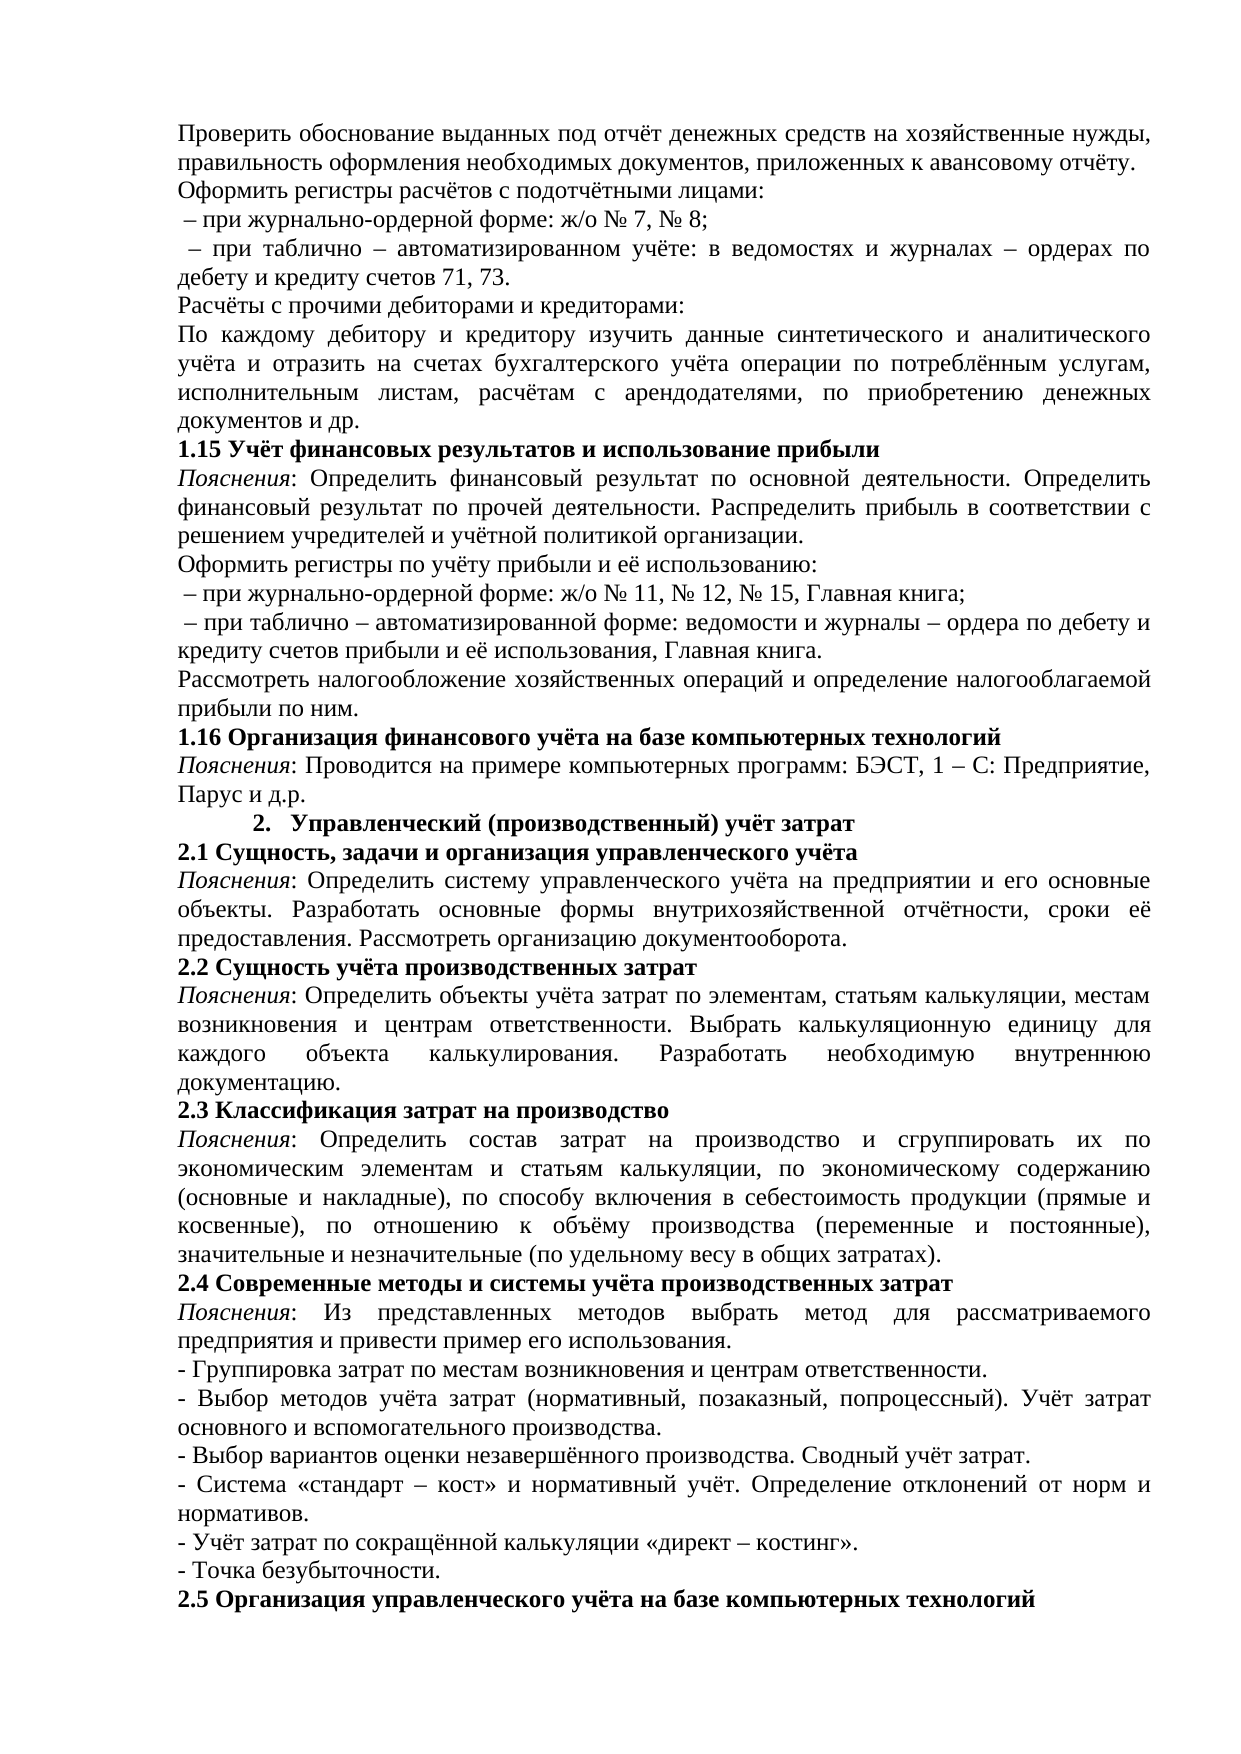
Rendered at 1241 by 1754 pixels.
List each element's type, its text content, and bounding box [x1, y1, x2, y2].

text Расчёты с прочими дебиторами и кредиторами: [177, 291, 1152, 319]
text - Точка безубыточности. [177, 1556, 1152, 1584]
text 2.2 Сущность учёта производственных затрат [177, 952, 1152, 981]
text - Группировка затрат по местам возникновения и центрам ответственности. [177, 1354, 1152, 1383]
text Пояснения: Определить объекты учёта затрат по элементам, статьям калькуляции, местам возникновения и центрам ответственности. Выбрать калькуляционную единицу для каждого объекта калькулирования. Разработать необходимую внутреннюю документацию. [177, 981, 1152, 1096]
text Рассмотреть налогообложение хозяйственных операций и определение налогооблагаемой прибыли по ним. [177, 664, 1152, 722]
text Пояснения: Определить систему управленческого учёта на предприятии и его основные объекты. Разработать основные формы внутрихозяйственной отчётности, сроки её предоставления. Рассмотреть организацию документооборота. [177, 866, 1152, 952]
text 2.3 Классификация затрат на производство [177, 1096, 1152, 1124]
text – при таблично – автоматизированном учёте: в ведомостях и журналах – ордерах по дебету и кредиту счетов 71, 73. [177, 233, 1152, 291]
text Пояснения: Определить состав затрат на производство и сгруппировать их по экономическим элементам и статьям калькуляции, по экономическому содержанию (основные и накладные), по способу включения в себестоимость продукции (прямые и косвенные), по отношению к объёму производства (переменные и постоянные), значительные и незначительные (по удельному весу в общих затратах). [177, 1124, 1152, 1268]
text – при журнально-ордерной форме: ж/о № 11, № 12, № 15, Главная книга; [177, 578, 1152, 607]
text Оформить регистры расчётов с подотчётными лицами: [177, 176, 1152, 204]
text - Система «стандарт – кост» и нормативный учёт. Определение отклонений от норм и нормативов. [177, 1469, 1152, 1527]
text 1.15 Учёт финансовых результатов и использование прибыли [177, 434, 1152, 463]
text 2.4 Современные методы и системы учёта производственных затрат [177, 1268, 1152, 1297]
list Управленческий (производственный) учёт затрат [252, 808, 1152, 837]
text 2.1 Сущность, задачи и организация управленческого учёта [177, 837, 1152, 866]
text Пояснения: Из представленных методов выбрать метод для рассматриваемого предприятия и привести пример его использования. [177, 1297, 1152, 1354]
text – при таблично – автоматизированной форме: ведомости и журналы – ордера по дебету и кредиту счетов прибыли и её использования, Главная книга. [177, 607, 1152, 664]
text – при журнально-ордерной форме: ж/о № 7, № 8; [177, 204, 1152, 233]
text По каждому дебитору и кредитору изучить данные синтетического и аналитического учёта и отразить на счетах бухгалтерского учёта операции по потреблённым услугам, исполнительным листам, расчётам с арендодателями, по приобретению денежных документов и др. [177, 319, 1152, 434]
text 1.16 Организация финансового учёта на базе компьютерных технологий [177, 722, 1152, 751]
text Оформить регистры по учёту прибыли и её использованию: [177, 549, 1152, 578]
text - Выбор вариантов оценки незавершённого производства. Сводный учёт затрат. [177, 1441, 1152, 1469]
text Проверить обоснование выданных под отчёт денежных средств на хозяйственные нужды, правильность оформления необходимых документов, приложенных к авансовому отчёту. [177, 118, 1152, 176]
text - Учёт затрат по сокращённой калькуляции «директ – костинг». [177, 1527, 1152, 1556]
text Пояснения: Определить финансовый результат по основной деятельности. Определить финансовый результат по прочей деятельности. Распределить прибыль в соответствии с решением учредителей и учётной политикой организации. [177, 463, 1152, 549]
text 2.5 Организация управленческого учёта на базе компьютерных технологий [177, 1584, 1152, 1613]
text - Выбор методов учёта затрат (нормативный, позаказный, попроцессный). Учёт затрат основного и вспомогательного производства. [177, 1383, 1152, 1441]
text Пояснения: Проводится на примере компьютерных программ: БЭСТ, 1 – С: Предприятие, Парус и д.р. [177, 751, 1152, 808]
